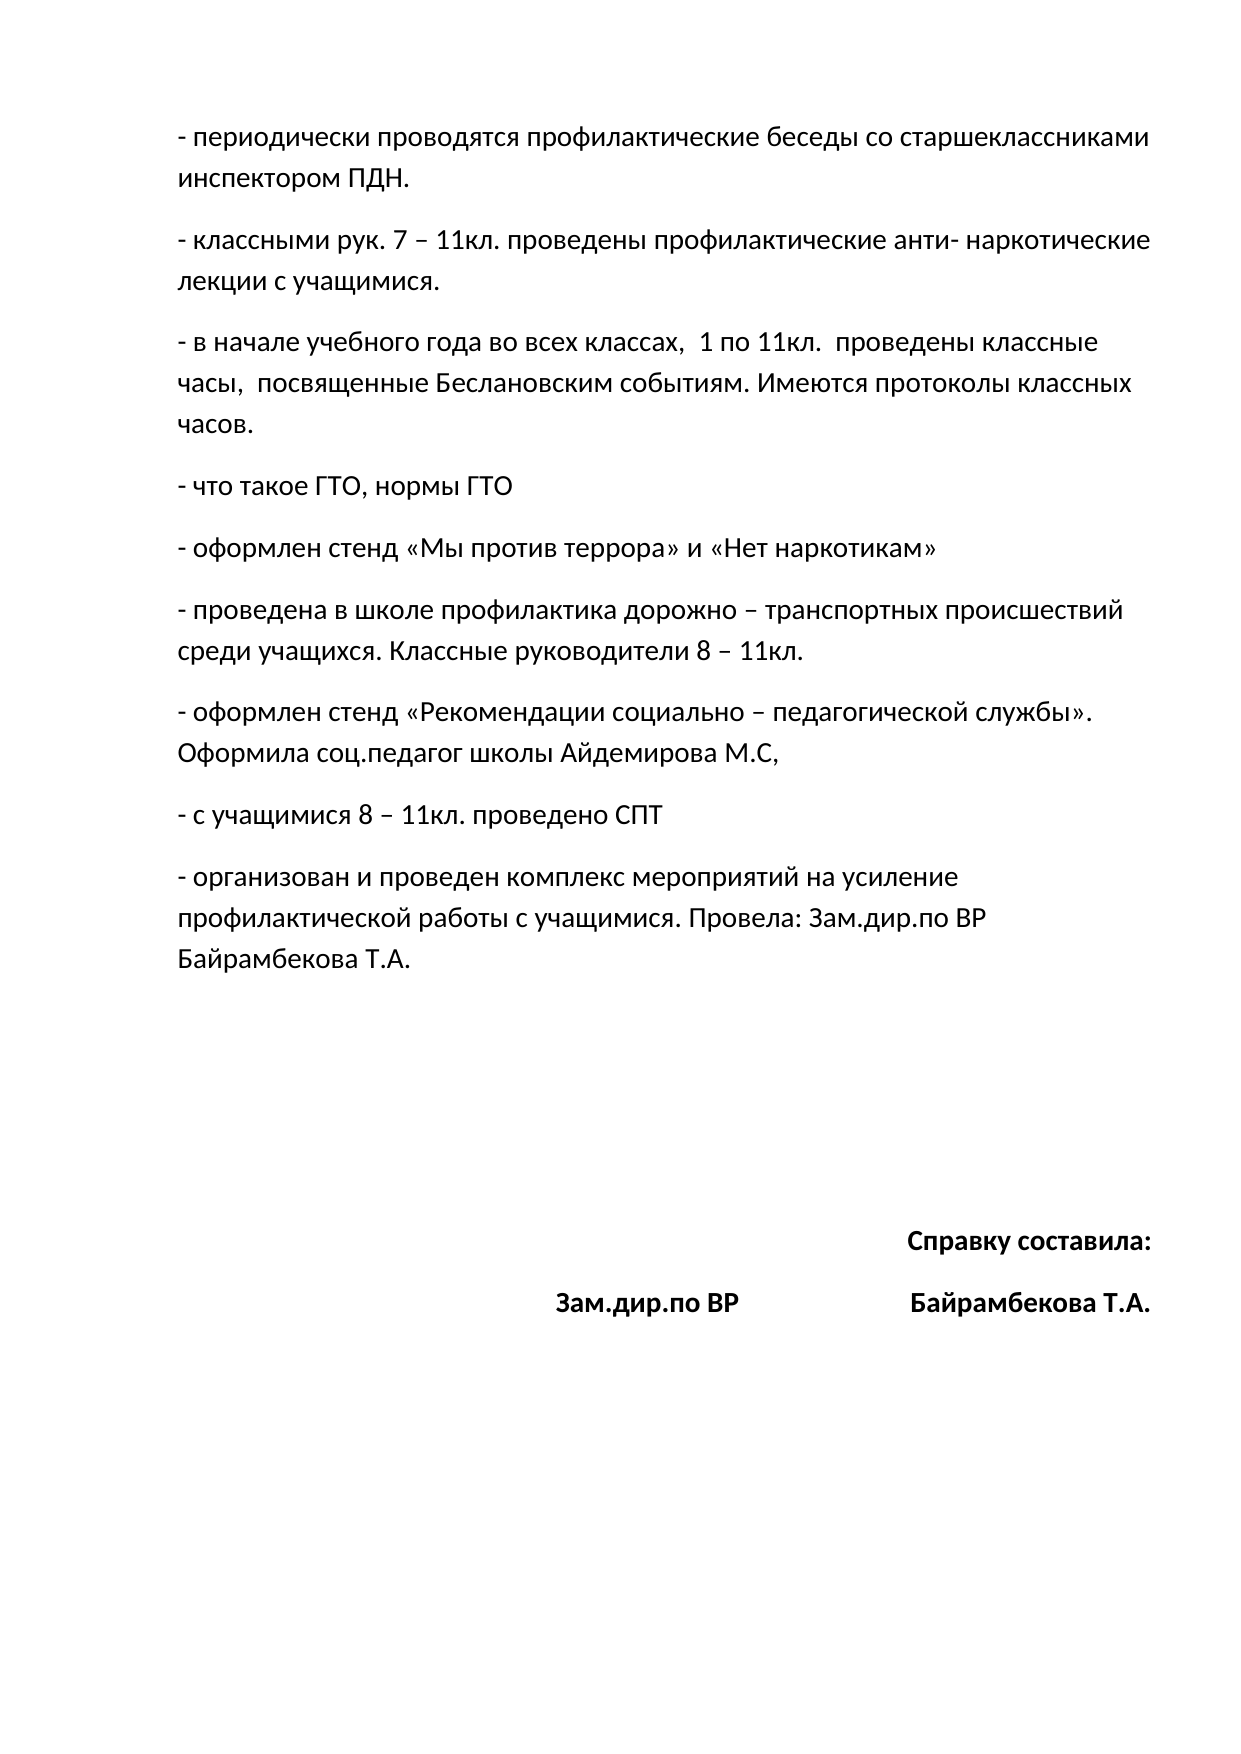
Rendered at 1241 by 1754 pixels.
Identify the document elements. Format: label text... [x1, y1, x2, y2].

text - периодически проводятся профилактические беседы со старшеклассниками инспектором ПДН. [177, 118, 1152, 195]
text - проведена в школе профилактика дорожно – транспортных происшествий среди учащихся. Классные руководители 8 – 11кл. [177, 591, 1152, 667]
text - организован и проведен комплекс мероприятий на усиление профилактической работы с учащимися. Провела: Зам.дир.по ВР Байрамбекова Т.А. [177, 858, 1152, 975]
text - в начале учебного года во всех классах, 1 по 11кл. проведены классные часы, посвященные Беслановским событиям. Имеются протоколы классных часов. [177, 323, 1152, 441]
text Зам.дир.по ВР Байрамбекова Т.А. [177, 1284, 1152, 1320]
text - что такое ГТО, нормы ГТО [177, 467, 1152, 503]
text Справку составила: [177, 1222, 1152, 1258]
text - оформлен стенд «Мы против террора» и «Нет наркотикам» [177, 529, 1152, 564]
text - классными рук. 7 – 11кл. проведены профилактические анти- наркотические лекции с учащимися. [177, 221, 1152, 297]
text - оформлен стенд «Рекомендации социально – педагогической службы». Оформила соц.педагог школы Айдемирова М.С, [177, 693, 1152, 770]
text - с учащимися 8 – 11кл. проведено СПТ [177, 796, 1152, 832]
